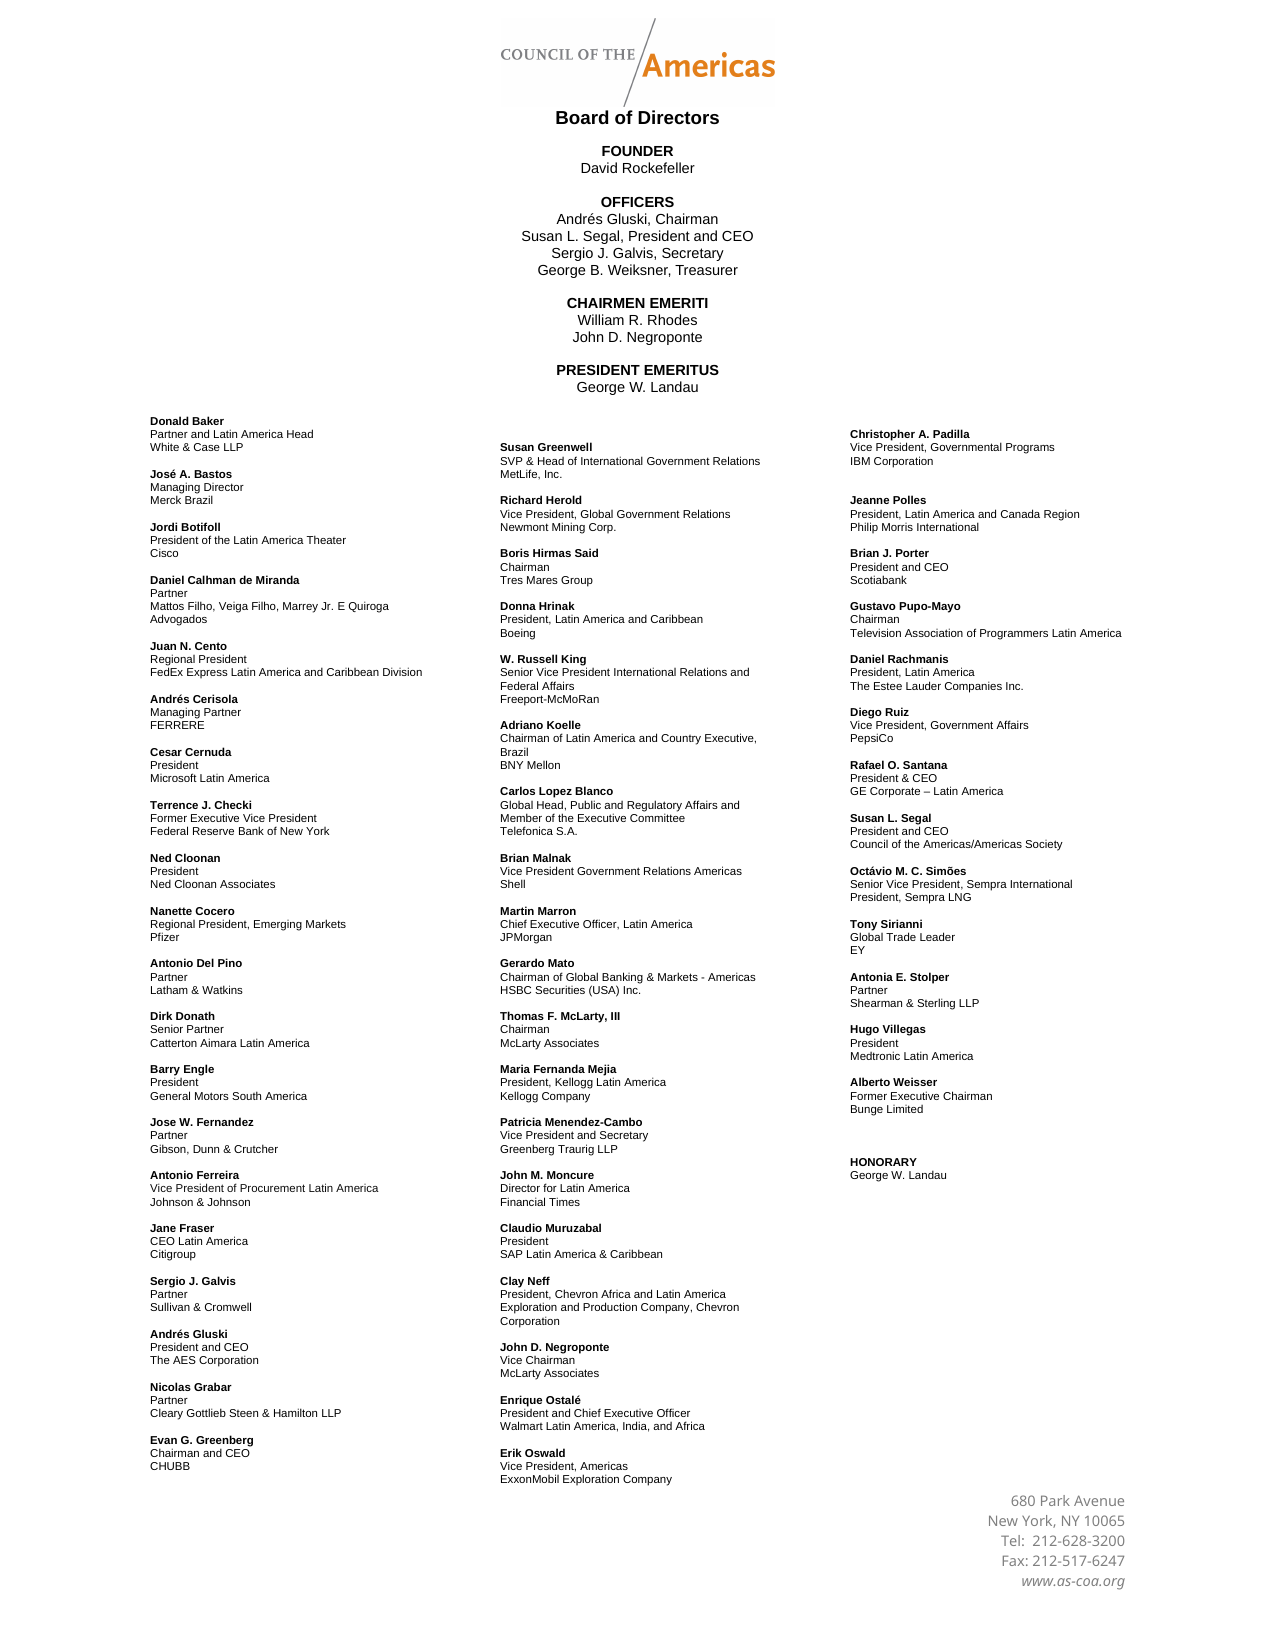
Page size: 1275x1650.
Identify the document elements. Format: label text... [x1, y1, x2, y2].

text Bunge Limited [850, 1102, 1125, 1116]
text ExxonMobil Exploration Company [500, 1473, 775, 1486]
text President, Kellogg Latin America [500, 1076, 775, 1089]
text Regional President [150, 653, 425, 666]
text Walmart Latin America, India, and Africa [500, 1420, 775, 1433]
text Television Association of Programmers Latin America [850, 626, 1125, 639]
text Senior Vice President International Relations and Federal Affairs [500, 666, 775, 692]
text BNY Mellon [500, 758, 775, 772]
text Freeport-McMoRan [500, 692, 775, 706]
text Evan G. Greenberg [150, 1433, 425, 1446]
text Vice President, Americas [500, 1460, 775, 1473]
subtitle Andrés Gluski, Chairman Susan L. Segal, President and CEO [150, 211, 1125, 244]
text President [150, 758, 425, 772]
text SVP & Head of International Government Relations [500, 454, 775, 467]
text John D. Negroponte [500, 1341, 775, 1354]
text Senior Partner [150, 1023, 425, 1036]
text Merck Brazil [150, 494, 425, 507]
text Dirk Donath [150, 1010, 425, 1023]
text Vice President Government Relations Americas Shell [500, 864, 775, 891]
text Partner [150, 970, 425, 983]
text Erik Oswald [500, 1446, 775, 1460]
text President [500, 1235, 775, 1248]
text Global Trade Leader [850, 931, 1125, 944]
text Financial Times [500, 1195, 775, 1208]
text EY [850, 944, 1125, 957]
text Newmont Mining Corp. [500, 520, 775, 534]
subtitle Sergio J. Galvis, Secretary [150, 244, 1125, 261]
text President of the Latin America Theater [150, 534, 425, 547]
text CEO Latin America [150, 1235, 425, 1248]
text Maria Fernanda Mejia [500, 1063, 775, 1076]
text Jane Fraser [150, 1222, 425, 1235]
subtitle John D. Negroponte [150, 328, 1125, 345]
text Pfizer [150, 931, 425, 944]
text Managing Director [150, 481, 425, 494]
text Adriano Koelle [500, 719, 775, 732]
text Nanette Cocero [150, 904, 425, 917]
picture [501, 18, 775, 107]
text Susan Greenwell [500, 441, 775, 454]
text Philip Morris International [850, 520, 1125, 534]
text CHUBB [150, 1460, 425, 1473]
text Juan N. Cento [150, 639, 425, 653]
text Catterton Aimara Latin America [150, 1036, 425, 1049]
text Vice President, Global Government Relations [500, 507, 775, 520]
subtitle Greenberg Traurig LLP [500, 1142, 775, 1155]
subtitle William R. Rhodes [150, 312, 1125, 328]
subtitle George B. Weiksner, Treasurer [150, 261, 1125, 278]
subtitle PRESIDENT EMERITUS [150, 362, 1125, 379]
text George W. Landau [850, 1169, 1125, 1182]
text HSBC Securities (USA) Inc. [500, 983, 775, 997]
text Chairman of Latin America and Country Executive, Brazil [500, 732, 775, 758]
subtitle George W. Landau [150, 379, 1125, 395]
text President [150, 1076, 425, 1089]
text Jordi Botifoll [150, 520, 425, 534]
text Cisco [150, 547, 425, 560]
text President [150, 864, 425, 878]
text Andrés Gluski [150, 1327, 425, 1341]
text Chairman of Global Banking & Markets - Americas [500, 970, 775, 983]
text Andrés Cerisola [150, 692, 425, 706]
text Daniel Calhman de Miranda Partner Mattos Filho, Veiga Filho, Marrey Jr. E Quiroga Advogados [150, 573, 425, 626]
text President, Latin America and Caribbean [500, 613, 775, 626]
text Donna Hrinak [500, 600, 775, 613]
text Terrence J. Checki [150, 798, 425, 811]
text PepsiCo [850, 732, 1125, 745]
text FedEx Express Latin America and Caribbean Division [150, 666, 425, 679]
text Gibson, Dunn & Crutcher [150, 1142, 425, 1155]
text Barry Engle [150, 1063, 425, 1076]
text White & Case LLP [150, 441, 425, 454]
text The AES Corporation [150, 1354, 425, 1367]
text Cleary Gottlieb Steen & Hamilton LLP [150, 1407, 425, 1420]
text John M. Moncure [500, 1169, 775, 1182]
text Nicolas Grabar [150, 1380, 425, 1393]
text GE Corporate – Latin America [850, 785, 1125, 798]
text President, Sempra LNG [850, 891, 1125, 904]
text Tres Mares Group [500, 573, 775, 587]
text IBM Corporation [850, 454, 1125, 467]
text Antonia E. Stolper [850, 970, 1125, 983]
text President [850, 1036, 1125, 1049]
text Rafael O. Santana [850, 758, 1125, 772]
text Brian Malnak [500, 851, 775, 864]
text President, Chevron Africa and Latin America Exploration and Production Company, Chevron Corporation [500, 1288, 775, 1327]
text FERRERE [150, 719, 425, 732]
subtitle HONORARY [850, 1155, 1125, 1169]
text Gustavo Pupo-Mayo [850, 600, 1125, 613]
text President, Latin America and Canada Region [850, 507, 1125, 520]
text Johnson & Johnson [150, 1195, 425, 1208]
text Boeing [500, 626, 775, 639]
text Regional President, Emerging Markets [150, 917, 425, 931]
text President & CEO [850, 772, 1125, 785]
text Antonio Del Pino [150, 957, 425, 970]
text Chairman [500, 560, 775, 573]
text Boris Hirmas Said [500, 547, 775, 560]
text Patricia Menendez-Cambo [500, 1116, 775, 1129]
text Chairman and CEO [150, 1446, 425, 1460]
text Managing Partner [150, 706, 425, 719]
text Medtronic Latin America [850, 1049, 1125, 1063]
text Enrique Ostalé [500, 1393, 775, 1407]
text Sergio J. Galvis Partner Sullivan & Cromwell [150, 1274, 425, 1314]
text Claudio Muruzabal [500, 1222, 775, 1235]
text President and Chief Executive Officer [500, 1407, 775, 1420]
text Christopher A. Padilla [850, 428, 1125, 441]
subtitle FOUNDER David Rockefeller [150, 143, 1125, 176]
text Former Executive Vice President Federal Reserve Bank of New York [150, 811, 425, 838]
text Alberto Weisser [850, 1076, 1125, 1089]
text Global Head, Public and Regulatory Affairs and Member of the Executive Committee [500, 798, 775, 825]
text Gerardo Mato [500, 957, 775, 970]
text Senior Vice President, Sempra International [850, 878, 1125, 891]
text Partner and Latin America Head [150, 428, 425, 441]
text Richard Herold [500, 494, 775, 507]
subtitle Vice President and Secretary [500, 1129, 775, 1142]
text Diego Ruiz [850, 706, 1125, 719]
text Octávio M. C. Simões [850, 864, 1125, 878]
text Latham & Watkins [150, 983, 425, 997]
text Donald Baker [150, 414, 425, 428]
text Microsoft Latin America [150, 772, 425, 785]
text General Motors South America [150, 1089, 425, 1102]
text President, Latin America [850, 666, 1125, 679]
text Brian J. Porter [850, 547, 1125, 560]
text SAP Latin America & Caribbean [500, 1248, 775, 1261]
text Director for Latin America [500, 1182, 775, 1195]
text Scotiabank [850, 573, 1125, 587]
text Ned Cloonan Associates [150, 878, 425, 891]
text W. Russell King [500, 653, 775, 666]
text Telefonica S.A. [500, 825, 775, 838]
text Jose W. Fernandez [150, 1116, 425, 1129]
text Vice President, Governmental Programs [850, 441, 1125, 454]
subtitle CHAIRMEN EMERITI [150, 295, 1125, 312]
text Thomas F. McLarty, III Chairman McLarty Associates [500, 1010, 775, 1049]
text Board of Directors [150, 107, 1125, 128]
text MetLife, Inc. [500, 467, 775, 481]
text Chairman [850, 613, 1125, 626]
text Vice President of Procurement Latin America [150, 1182, 425, 1195]
subtitle OFFICERS [150, 194, 1125, 211]
text The Estee Lauder Companies Inc. [850, 679, 1125, 692]
text Antonio Ferreira [150, 1169, 425, 1182]
text Citigroup [150, 1248, 425, 1261]
text Vice Chairman [500, 1354, 775, 1367]
text Partner [850, 983, 1125, 997]
text Clay Neff [500, 1274, 775, 1288]
text Kellogg Company [500, 1089, 775, 1102]
text Partner [150, 1393, 425, 1407]
text Cesar Cernuda [150, 745, 425, 758]
text José A. Bastos [150, 467, 425, 481]
text Hugo Villegas [850, 1023, 1125, 1036]
text Carlos Lopez Blanco [500, 785, 775, 798]
text President and CEO [850, 560, 1125, 573]
text Former Executive Chairman [850, 1089, 1125, 1102]
text Vice President, Government Affairs [850, 719, 1125, 732]
text President and CEO [850, 825, 1125, 838]
text Martin Marron [500, 904, 775, 917]
text President and CEO [150, 1341, 425, 1354]
text Jeanne Polles [850, 494, 1125, 507]
text Shearman & Sterling LLP [850, 997, 1125, 1010]
text Susan L. Segal [850, 811, 1125, 825]
text Ned Cloonan [150, 851, 425, 864]
text Tony Sirianni [850, 917, 1125, 931]
text McLarty Associates [500, 1367, 775, 1380]
text Chief Executive Officer, Latin America JPMorgan [500, 917, 775, 944]
text Daniel Rachmanis [850, 653, 1125, 666]
text Council of the Americas/Americas Society [850, 838, 1125, 851]
text Partner [150, 1129, 425, 1142]
